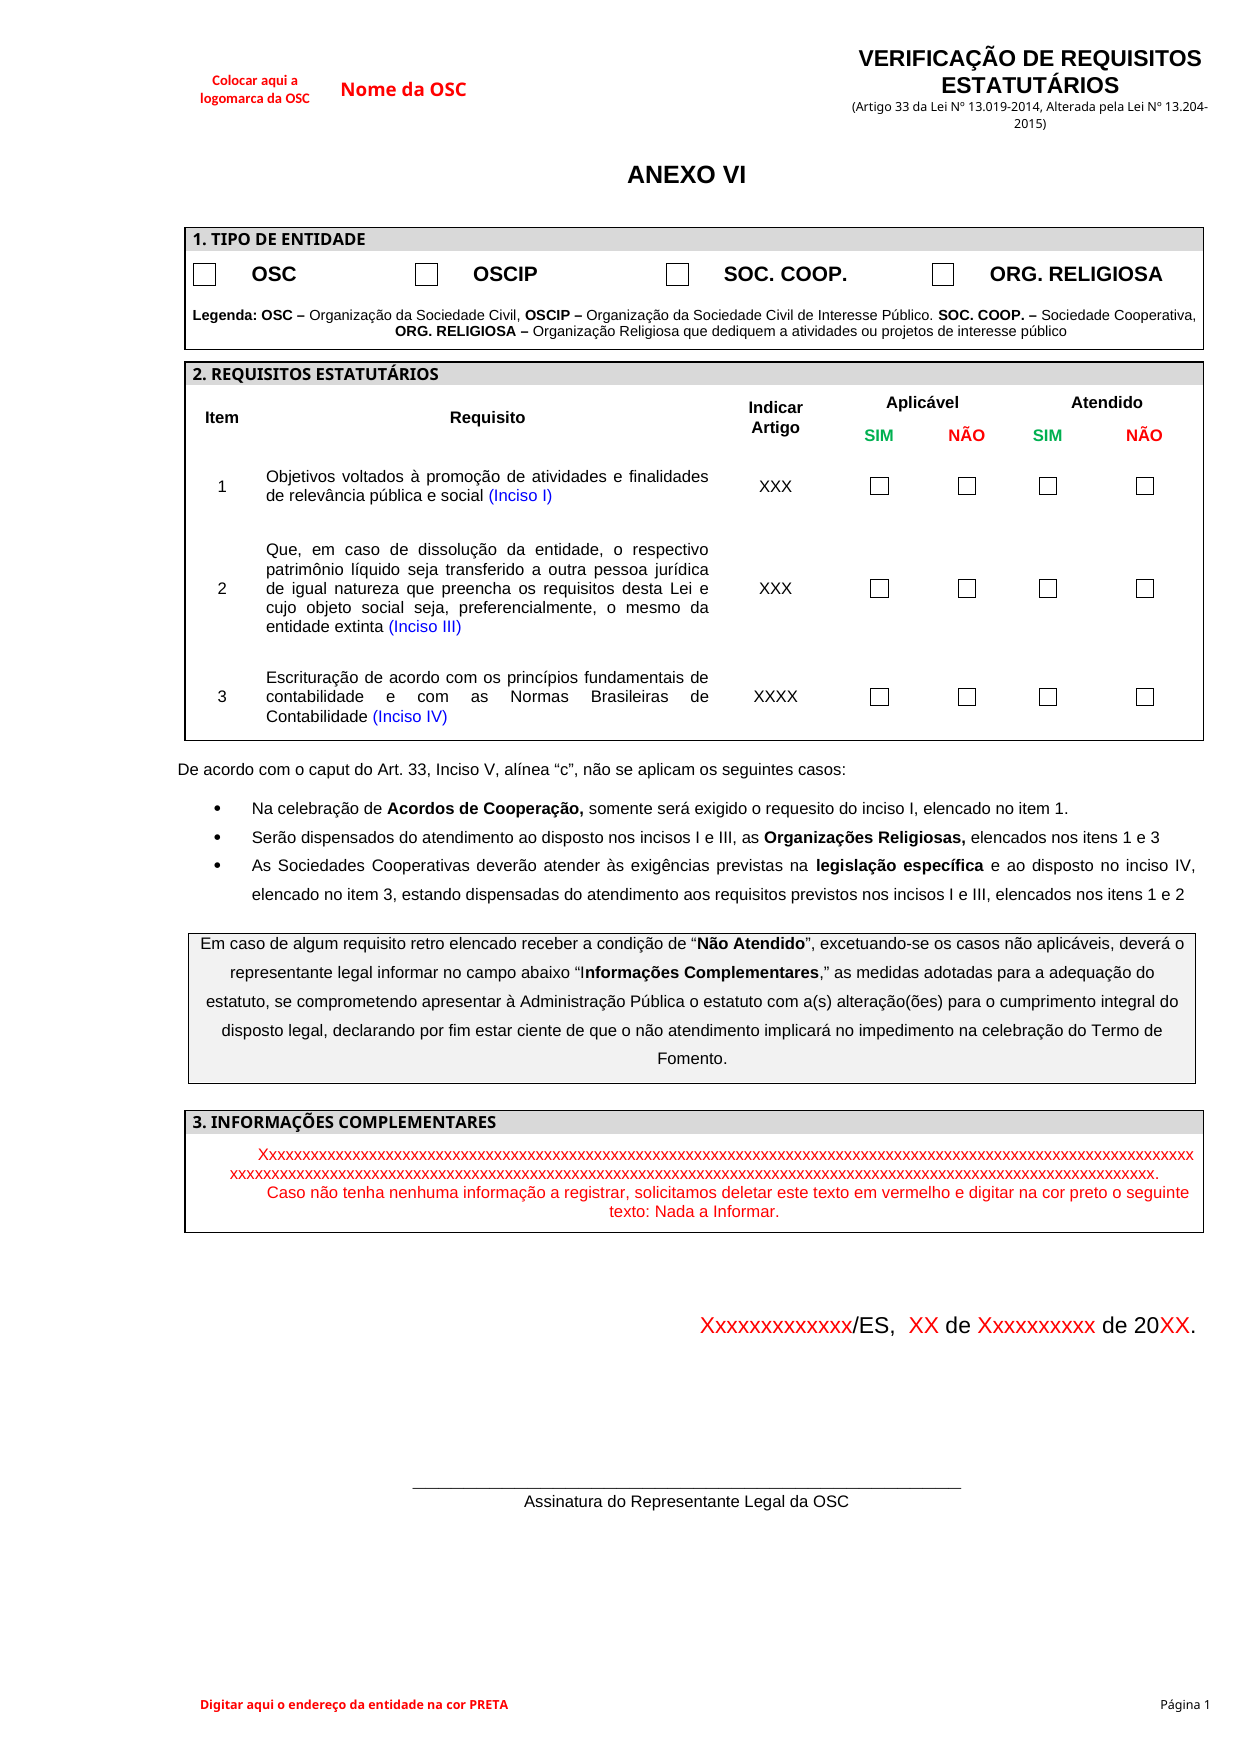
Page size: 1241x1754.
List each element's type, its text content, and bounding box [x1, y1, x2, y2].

table_cell SIM [835, 420, 923, 449]
table_cell NÃO [1085, 420, 1203, 449]
table_cell [835, 654, 923, 740]
table_cell [1085, 654, 1203, 740]
text De acordo com o caput do Art. 33, Inciso V, alínea “c”, não se aplicam os seguintes casos: [177, 760, 1196, 779]
table_cell Xxxxxxxxxxxxxxxxxxxxxxxxxxxxxxxxxxxxxxxxxxxxxxxxxxxxxxxxxxxxxxxxxxxxxxxxxxxxxxxxxxxxxxxxxxxxxxxxxxxxxxxxxxxxxxxxxxxxxxxxxxxxxxxxxxxxxxxxxxxxxxxxxxxxxxxxxxxxxxxxxxxxxxxxxxxxxxxxxxxxxxxxxxxxxxxxxxxxxxxxxxxxxxxxxxxxxxxxxxxxxxx. Caso não tenha nenhuma informação a registrar, solicitamos deletar este texto em vermelho e digitar na cor preto o seguinte texto: Nada a Informar. [186, 1134, 1203, 1232]
table_cell XXXX [716, 654, 835, 740]
list Serão dispensados do atendimento ao disposto nos incisos I e III, as Organizações Religiosas, elencados nos itens 1 e 3 [214, 827, 1196, 847]
table_cell [923, 523, 1010, 654]
text Assinatura do Representante Legal da OSC [177, 1491, 1196, 1511]
text Xxxxxxxxxxxxx/ES, XX de Xxxxxxxxxx de 20XX. [177, 1312, 1196, 1338]
table_cell 1 [186, 450, 258, 522]
table_cell [923, 654, 1010, 740]
table_cell [1010, 654, 1085, 740]
list Na celebração de Acordos de Cooperação, somente será exigido o requesito do inciso I, elencado no item 1. [214, 798, 1196, 818]
table_cell Requisito [259, 385, 716, 449]
table_cell [658, 251, 716, 298]
table_cell [1085, 450, 1203, 522]
table_cell SOC. COOP. [716, 251, 923, 298]
text ANEXO VI [177, 160, 1196, 189]
table_cell Objetivos voltados à promoção de atividades e finalidades de relevância pública e social (Inciso I) [259, 450, 716, 522]
table_header 3. INFORMAÇÕES COMPLEMENTARES [186, 1111, 1203, 1134]
table_header Em caso de algum requisito retro elencado receber a condição de “Não Atendido”, excetuando-se os casos não aplicáveis, deverá o representante legal informar no campo abaixo “Informações Complementares,” as medidas adotadas para a adequação do estatuto, se comprometendo apresentar à Administração Pública o estatuto com a(s) alteração(ões) para o cumprimento integral do disposto legal, declarando por fim estar ciente de que o não atendimento implicará no impedimento na celebração do Termo de Fomento. [189, 934, 1195, 1082]
list As Sociedades Cooperativas deverão atender às exigências previstas na legislação específica e ao disposto no inciso IV, elencado no item 3, estando dispensadas do atendimento aos requisitos previstos nos incisos I e III, elencados nos itens 1 e 2 [214, 856, 1196, 904]
table_cell 3 [186, 654, 258, 740]
table_cell SIM [1010, 420, 1085, 449]
table_cell 2 [186, 523, 258, 654]
table_cell Aplicável [835, 385, 1010, 420]
table_cell [923, 251, 982, 298]
table_cell [835, 450, 923, 522]
table_cell XXX [716, 450, 835, 522]
table_cell XXX [716, 523, 835, 654]
table_cell Indicar Artigo [716, 385, 835, 449]
table_header 2. REQUISITOS ESTATUTÁRIOS [186, 363, 1203, 385]
table_cell NÃO [923, 420, 1010, 449]
table_cell [407, 251, 466, 298]
table_cell Que, em caso de dissolução da entidade, o respectivo patrimônio líquido seja transferido a outra pessoa jurídica de igual natureza que preencha os requisitos desta Lei e cujo objeto social seja, preferencialmente, o mesmo da entidade extinta (Inciso III) [259, 523, 716, 654]
table_cell OSC [244, 251, 407, 298]
table_cell [1010, 450, 1085, 522]
table_cell Legenda: OSC – Organização da Sociedade Civil, OSCIP – Organização da Sociedade Civil de Interesse Público. SOC. COOP. – Sociedade Cooperativa, ORG. RELIGIOSA – Organização Religiosa que dediquem a atividades ou projetos de interesse público [186, 298, 1203, 348]
table_cell ORG. RELIGIOSA [982, 251, 1203, 298]
table_cell [186, 251, 244, 298]
table_cell [923, 450, 1010, 522]
table_cell [835, 523, 923, 654]
text ___________________________________________ [177, 1465, 1196, 1491]
table_cell OSCIP [466, 251, 657, 298]
table_cell Escrituração de acordo com os princípios fundamentais de contabilidade e com as Normas Brasileiras de Contabilidade (Inciso IV) [259, 654, 716, 740]
table_cell [1010, 523, 1085, 654]
table_cell Atendido [1010, 385, 1203, 420]
table_header 1. TIPO DE ENTIDADE [186, 228, 1203, 251]
table_cell Item [186, 385, 258, 449]
table_cell [1085, 523, 1203, 654]
